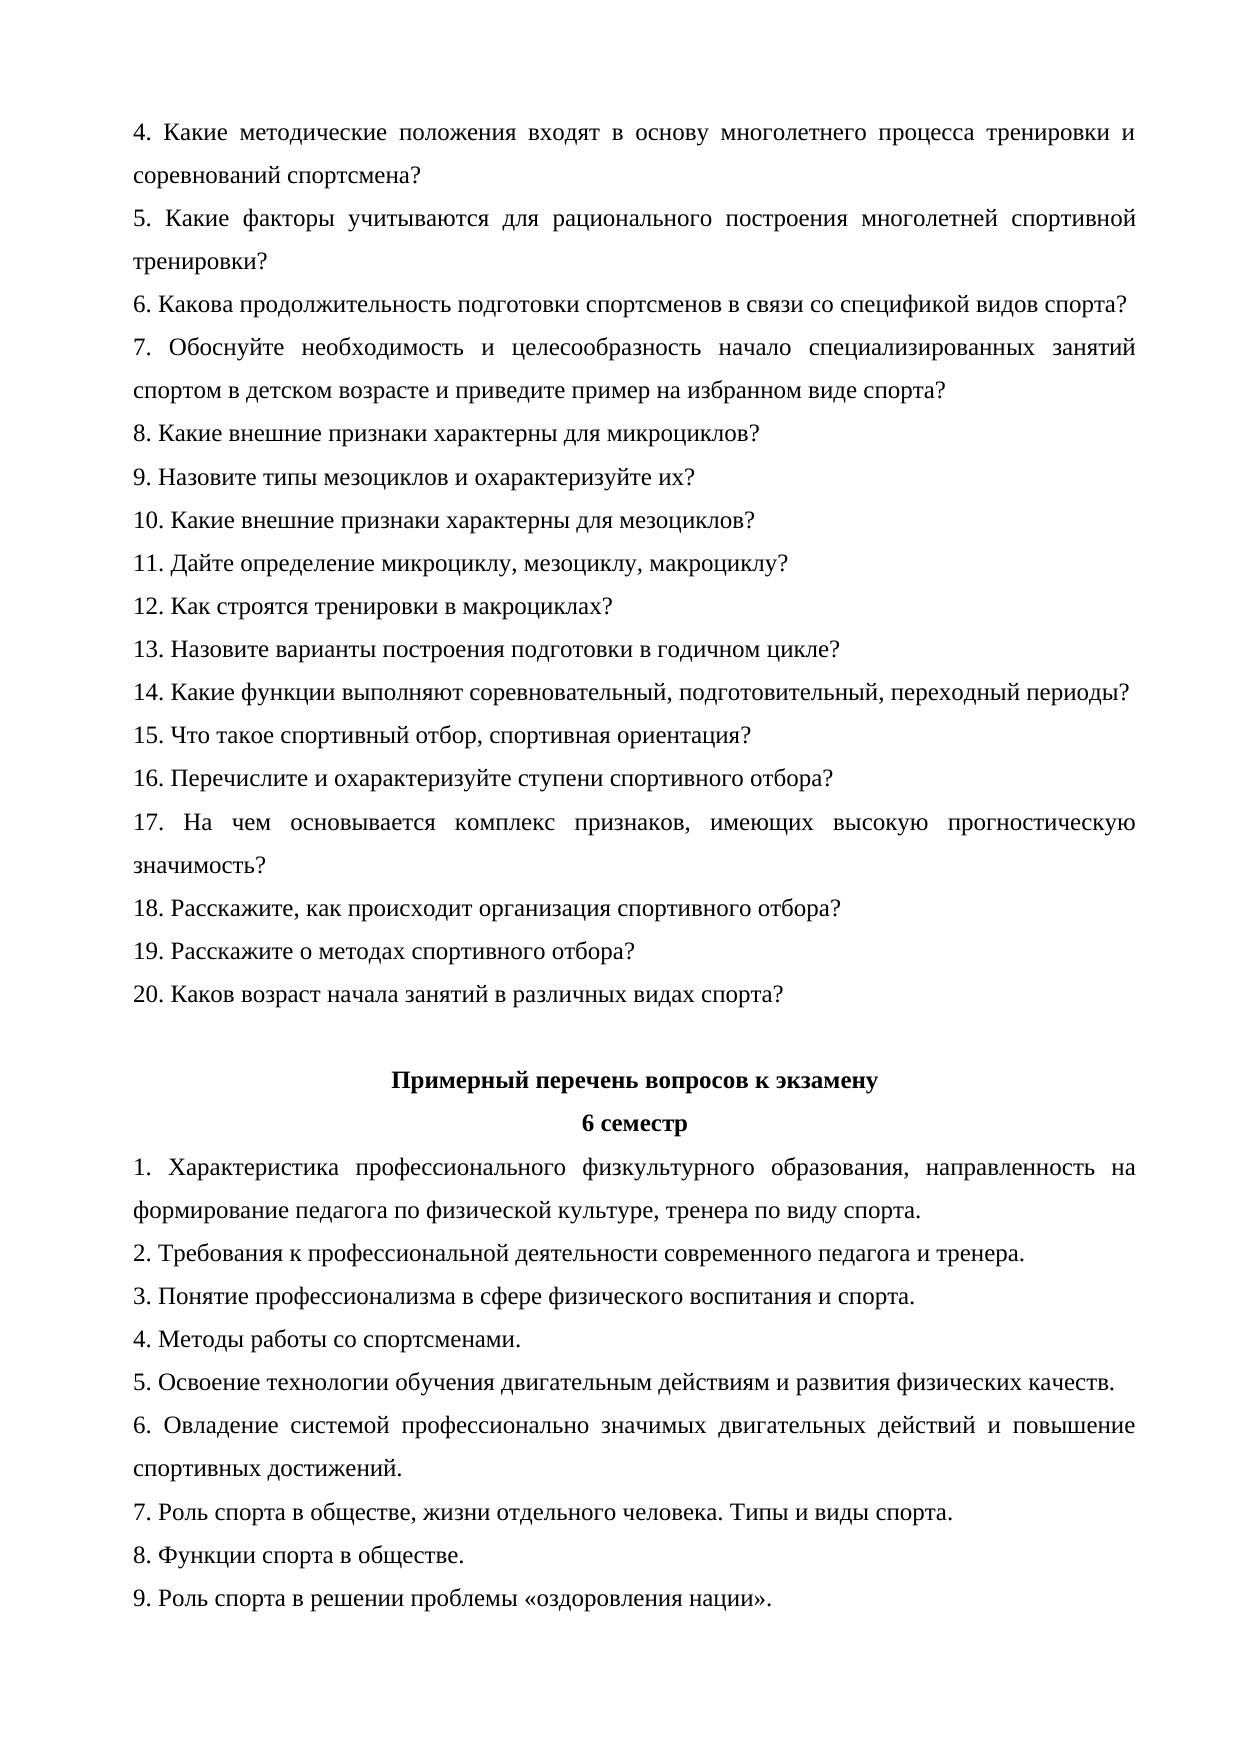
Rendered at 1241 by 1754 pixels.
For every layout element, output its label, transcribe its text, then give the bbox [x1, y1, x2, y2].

subtitle 12. Как строятся тренировки в макроциклах? [133, 591, 1137, 620]
subtitle 7. Обоснуйте необходимость и целесообразность начало специализированных занятий спортом в детском возрасте и приведите пример на избранном виде спорта? [133, 332, 1137, 404]
subtitle 15. Что такое спортивный отбор, спортивная ориентация? [133, 720, 1137, 749]
subtitle 6. Какова продолжительность подготовки спортсменов в связи со спецификой видов спорта? [133, 289, 1137, 318]
subtitle 18. Расскажите, как происходит организация спортивного отбора? [133, 893, 1137, 922]
subtitle 8. Функции спорта в обществе. [133, 1540, 1137, 1568]
subtitle 17. На чем основывается комплекс признаков, имеющих высокую прогностическую значимость? [133, 807, 1137, 878]
subtitle 4. Какие методические положения входят в основу многолетнего процесса тренировки и соревнований спортсмена? [133, 117, 1137, 188]
subtitle 20. Каков возраст начала занятий в различных видах спорта? [133, 979, 1137, 1008]
subtitle 4. Методы работы со спортсменами. [133, 1324, 1137, 1353]
subtitle 5. Освоение технологии обучения двигательным действиям и развития физических качеств. [133, 1367, 1137, 1396]
subtitle 9. Роль спорта в решении проблемы «оздоровления нации». [133, 1583, 1137, 1612]
subtitle 6. Овладение системой профессионально значимых двигательных действий и повышение спортивных достижений. [133, 1410, 1137, 1482]
subtitle 11. Дайте определение микроциклу, мезоциклу, макроциклу? [133, 548, 1137, 577]
subtitle 9. Назовите типы мезоциклов и охарактеризуйте их? [133, 462, 1137, 490]
subtitle 16. Перечислите и охарактеризуйте ступени спортивного отбора? [133, 763, 1137, 792]
subtitle 7. Роль спорта в обществе, жизни отдельного человека. Типы и виды спорта. [133, 1497, 1137, 1525]
subtitle 8. Какие внешние признаки характерны для микроциклов? [133, 418, 1137, 447]
subtitle 10. Какие внешние признаки характерны для мезоциклов? [133, 505, 1137, 533]
subtitle Примерный перечень вопросов к экзамену [133, 1065, 1137, 1094]
subtitle 5. Какие факторы учитываются для рационального построения многолетней спортивной тренировки? [133, 203, 1137, 275]
subtitle 14. Какие функции выполняют соревновательный, подготовительный, переходный периоды? [133, 677, 1137, 706]
subtitle 13. Назовите варианты построения подготовки в годичном цикле? [133, 634, 1137, 663]
subtitle 3. Понятие профессионализма в сфере физического воспитания и спорта. [133, 1281, 1137, 1310]
subtitle 2. Требования к профессиональной деятельности современного педагога и тренера. [133, 1238, 1137, 1267]
subtitle 6 семестр [133, 1108, 1137, 1137]
subtitle 1. Характеристика профессионального физкультурного образования, направленность на формирование педагога по физической культуре, тренера по виду спорта. [133, 1152, 1137, 1223]
subtitle 19. Расскажите о методах спортивного отбора? [133, 936, 1137, 965]
